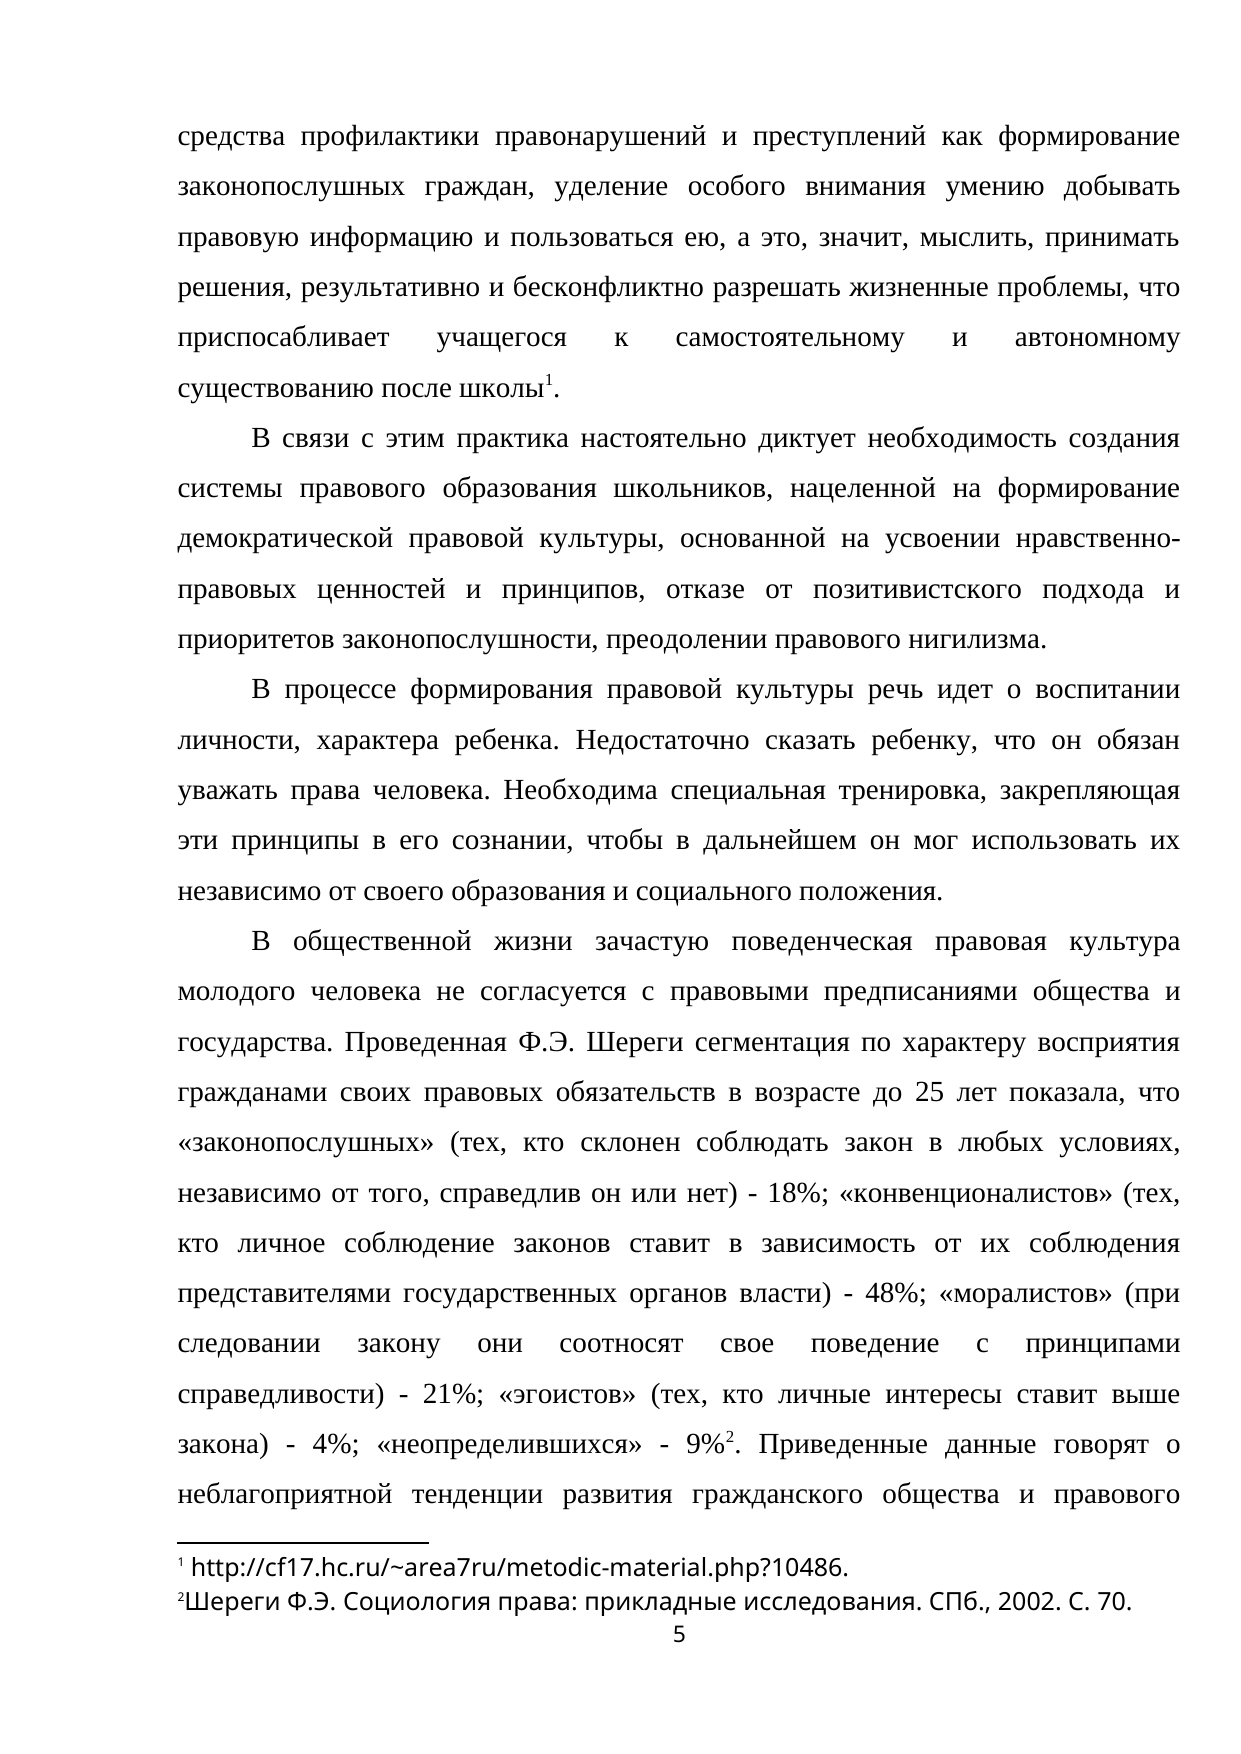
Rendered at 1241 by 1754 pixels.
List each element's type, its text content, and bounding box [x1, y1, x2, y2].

text В процессе формирования правовой культуры речь идет о воспитании личности, характера ребенка. Недостаточно сказать ребенку, что он обязан уважать права человека. Необходима специальная тренировка, закрепляющая эти принципы в его сознании, чтобы в дальнейшем он мог использовать их независимо от своего образования и социального положения. [177, 672, 1181, 906]
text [177, 118, 1181, 403]
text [177, 923, 1181, 1510]
text В связи с этим практика настоятельно диктует необходимость создания системы правового образования школьников, нацеленной на формирование демократической правовой культуры, основанной на усвоении нравственно-правовых ценностей и принципов, отказе от позитивистского подхода и приоритетов законопослушности, преодолении правового нигилизма. [177, 420, 1181, 655]
